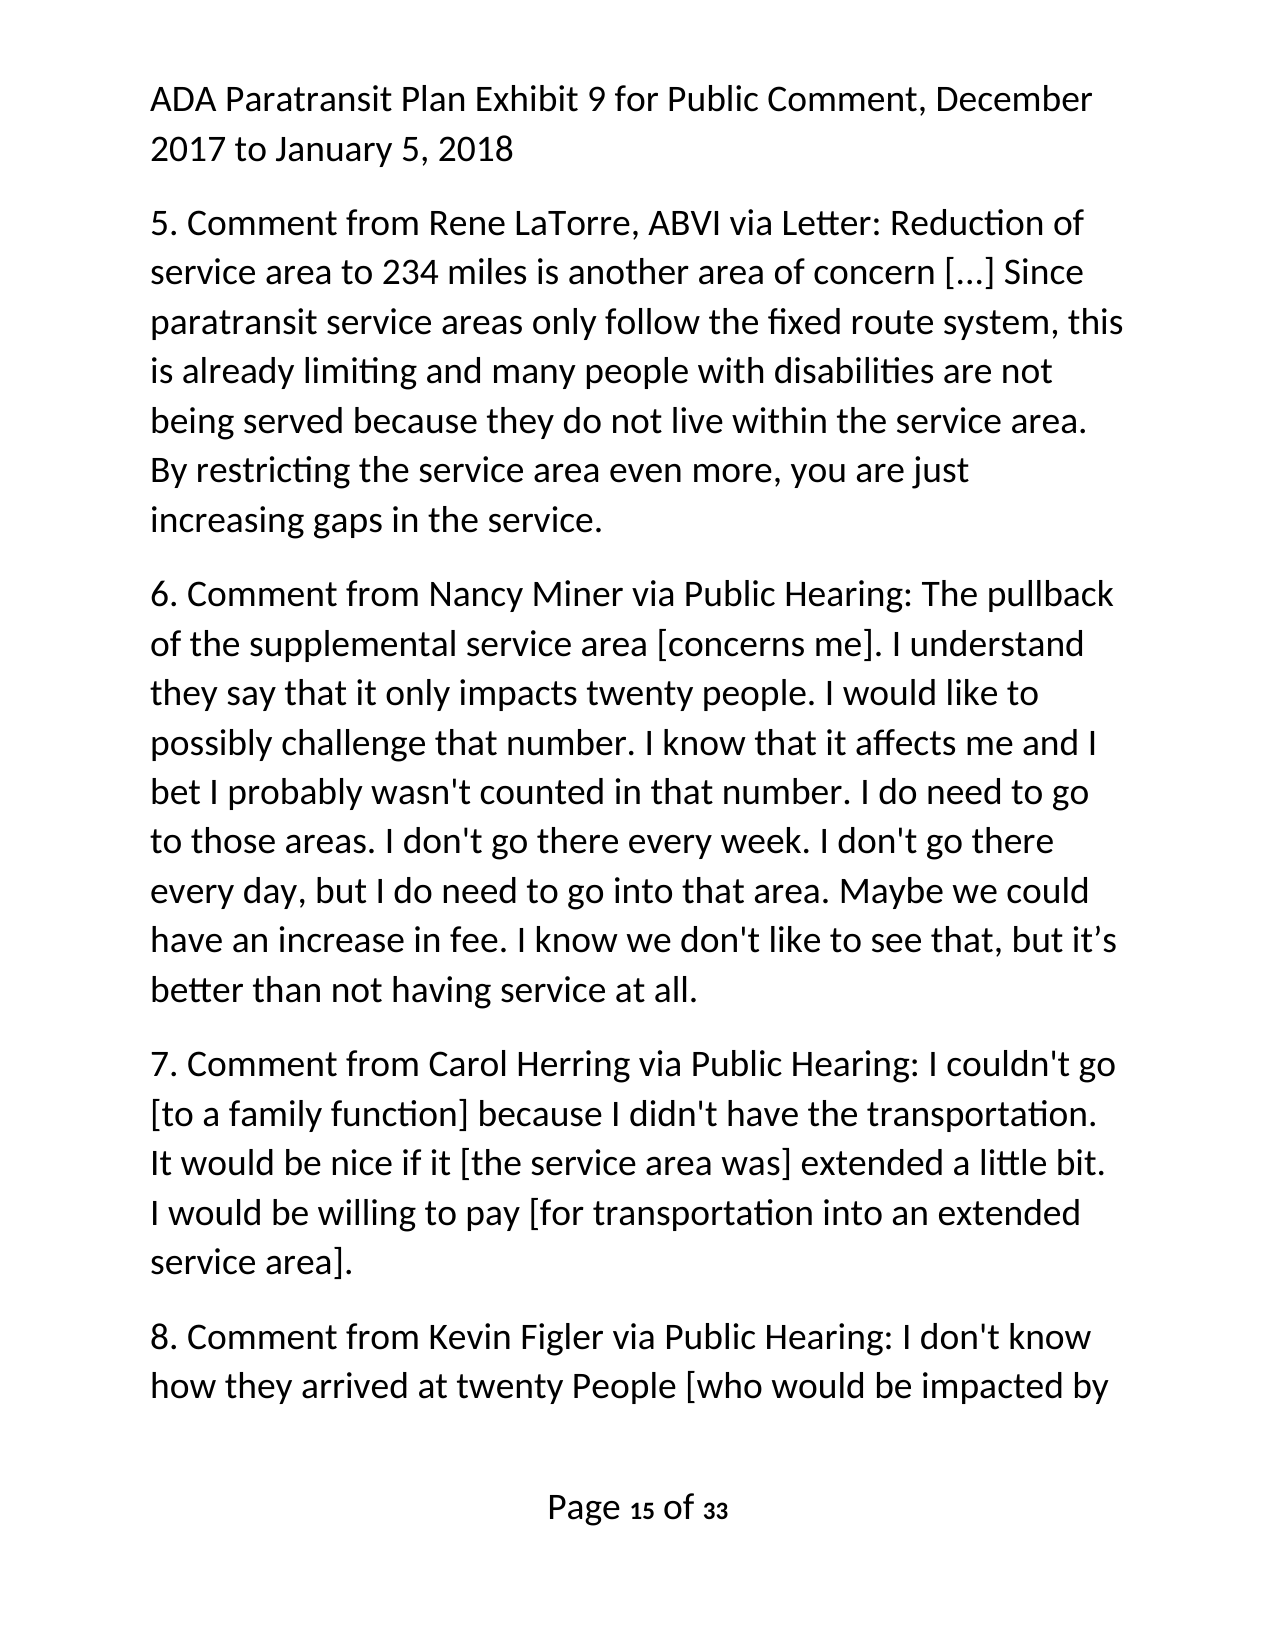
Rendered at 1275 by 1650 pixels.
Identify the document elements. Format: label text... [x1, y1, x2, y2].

text 5. Comment from Rene LaTorre, ABVI via Letter: Reduction of service area to 234 miles is another area of concern [...] Since paratransit service areas only follow the fixed route system, this is already limiting and many people with disabilities are not being served because they do not live within the service area. By restricting the service area even more, you are just increasing gaps in the service. [150, 199, 1125, 541]
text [150, 1313, 1125, 1408]
text 7. Comment from Carol Herring via Public Hearing: I couldn't go [to a family function] because I didn't have the transportation. It would be nice if it [the service area was] extended a little bit. I would be willing to pay [for transportation into an extended service area]. [150, 1040, 1125, 1284]
text 6. Comment from Nancy Miner via Public Hearing: The pullback of the supplemental service area [concerns me]. I understand they say that it only impacts twenty people. I would like to possibly challenge that number. I know that it affects me and I bet I probably wasn't counted in that number. I do need to go to those areas. I don't go there every week. I don't go there every day, but I do need to go into that area. Maybe we could have an increase in fee. I know we don't like to see that, but it’s better than not having service at all. [150, 570, 1125, 1012]
